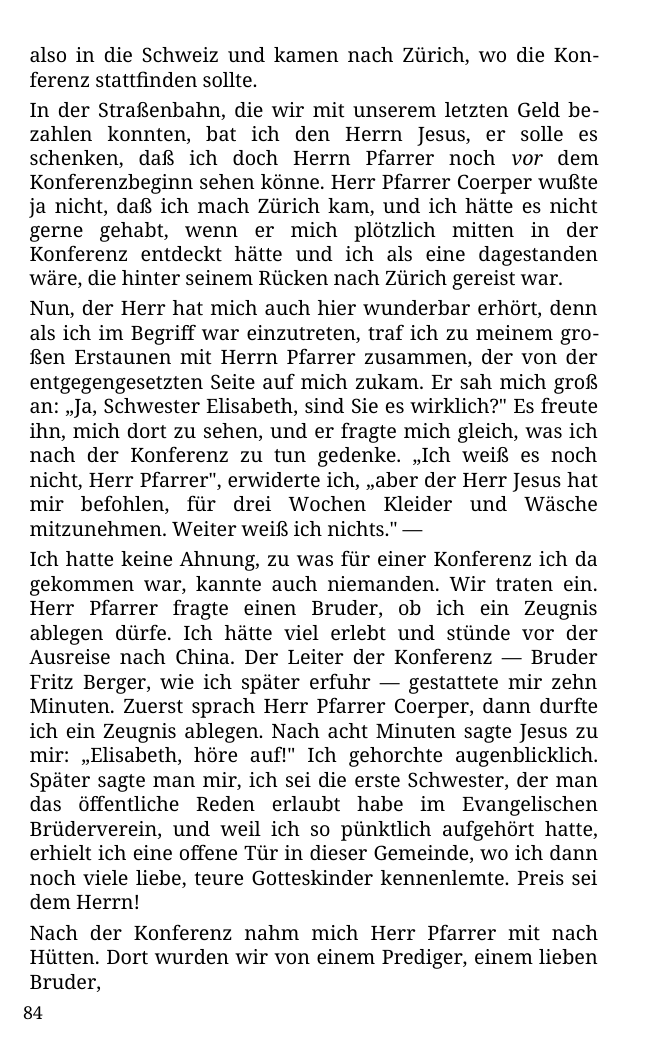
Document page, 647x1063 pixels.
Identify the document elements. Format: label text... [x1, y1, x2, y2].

text also in die Schweiz und kamen nach Zürich, wo die Konferenz stattfinden sollte. [29, 43, 599, 92]
text Nach der Konferenz nahm mich Herr Pfarrer mit nach Hütten. Dort wurden wir von einem Prediger, einem lieben Bruder, [29, 921, 599, 994]
text In der Straßenbahn, die wir mit unserem letzten Geld bezahlen konnten, bat ich den Herrn Jesus, er solle es schenken, daß ich doch Herrn Pfarrer noch vor dem Konferenzbeginn sehen könne. Herr Pfarrer Coerper wußte ja nicht, daß ich mach Zürich kam, und ich hätte es nicht gerne gehabt, wenn er mich plötzlich mitten in der Konferenz entdeckt hätte und ich als eine dagestanden wäre, die hinter seinem Rücken nach Zürich gereist war. [29, 98, 599, 290]
text Nun, der Herr hat mich auch hier wunderbar erhört, denn als ich im Begriff war einzutreten, traf ich zu meinem großen Erstaunen mit Herrn Pfarrer zusammen, der von der entgegengesetzten Seite auf mich zukam. Er sah mich groß an: „Ja, Schwester Elisabeth, sind Sie es wirklich?" Es freute ihn, mich dort zu sehen, und er fragte mich gleich, was ich nach der Konferenz zu tun gedenke. „Ich weiß es noch nicht, Herr Pfarrer", erwiderte ich, „aber der Herr Jesus hat mir befohlen, für drei Wochen Kleider und Wäsche mitzunehmen. Weiter weiß ich nichts." — [29, 296, 599, 541]
text Ich hatte keine Ahnung, zu was für einer Konferenz ich da gekommen war, kannte auch niemanden. Wir traten ein. Herr Pfarrer fragte einen Bruder, ob ich ein Zeugnis ablegen dürfe. Ich hätte viel erlebt und stünde vor der Ausreise nach China. Der Leiter der Konferenz — Bruder Fritz Berger, wie ich später erfuhr — gestattete mir zehn Minuten. Zuerst sprach Herr Pfarrer Coerper, dann durfte ich ein Zeugnis ablegen. Nach acht Minuten sagte Jesus zu mir: „Elisabeth, höre auf!" Ich gehorchte augenblicklich. Später sagte man mir, ich sei die erste Schwester, der man das öffentliche Reden erlaubt habe im Evangelischen Brüderverein, und weil ich so pünktlich aufgehört hatte, erhielt ich eine offene Tür in dieser Gemeinde, wo ich dann noch viele liebe, teure Gotteskinder kennenlemte. Preis sei dem Herrn! [29, 547, 599, 914]
